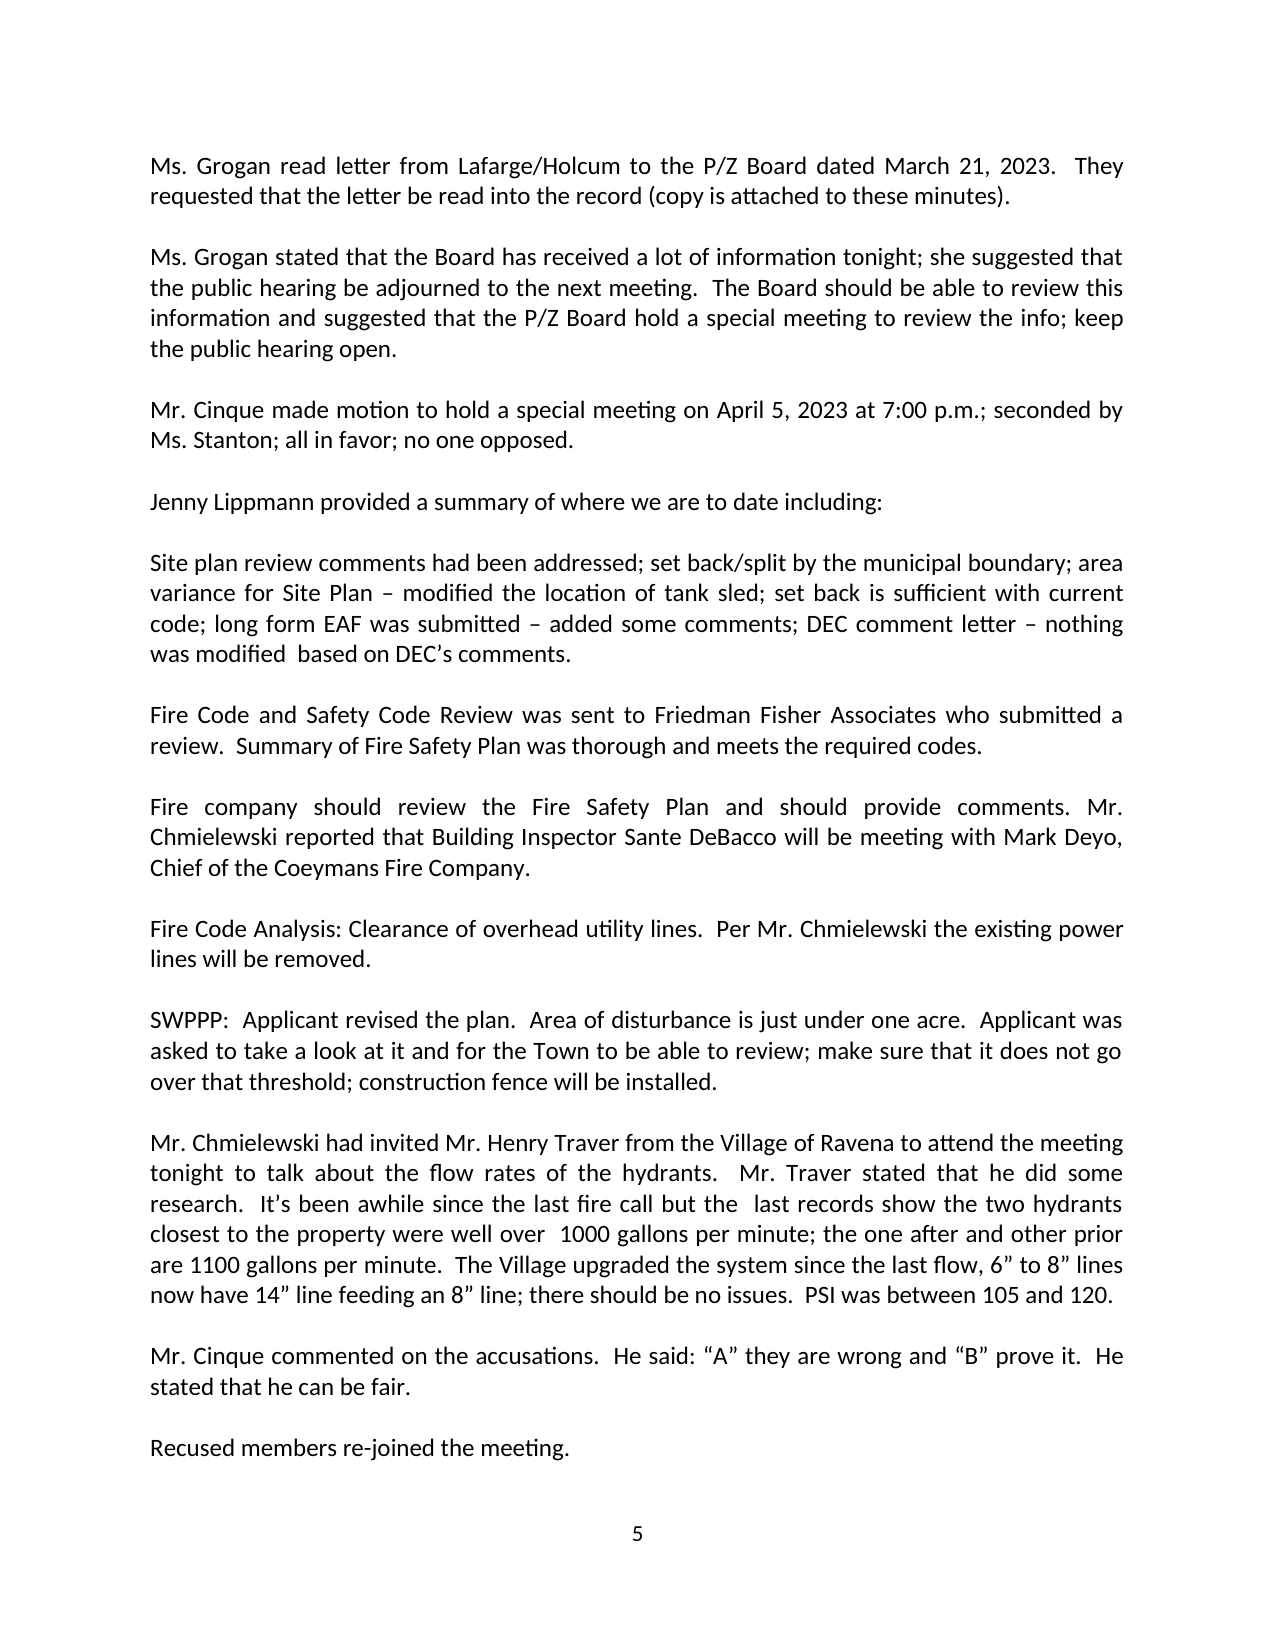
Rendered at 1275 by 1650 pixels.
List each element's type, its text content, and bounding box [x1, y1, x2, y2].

text Mr. Cinque made motion to hold a special meeting on April 5, 2023 at 7:00 p.m.; seconded by Ms. Stanton; all in favor; no one opposed. [150, 394, 1125, 455]
text Jenny Lippmann provided a summary of where we are to date including: [150, 486, 1125, 516]
text Ms. Grogan stated that the Board has received a lot of information tonight; she suggested that the public hearing be adjourned to the next meeting. The Board should be able to review this information and suggested that the P/Z Board hold a special meeting to review the info; keep the public hearing open. [150, 242, 1125, 364]
text Ms. Grogan read letter from Lafarge/Holcum to the P/Z Board dated March 21, 2023. They requested that the letter be read into the record (copy is attached to these minutes). [150, 150, 1125, 211]
text Recused members re-joined the meeting. [150, 1432, 1125, 1462]
text Mr. Cinque commented on the accusations. He said: “A” they are wrong and “B” prove it. He stated that he can be fair. [150, 1340, 1125, 1401]
text Site plan review comments had been addressed; set back/split by the municipal boundary; area variance for Site Plan – modified the location of tank sled; set back is sufficient with current code; long form EAF was submitted – added some comments; DEC comment letter – nothing was modified based on DEC’s comments. [150, 547, 1125, 669]
text Fire Code and Safety Code Review was sent to Friedman Fisher Associates who submitted a review. Summary of Fire Safety Plan was thorough and meets the required codes. [150, 699, 1125, 760]
text Mr. Chmielewski had invited Mr. Henry Traver from the Village of Ravena to attend the meeting tonight to talk about the flow rates of the hydrants. Mr. Traver stated that he did some research. It’s been awhile since the last fire call but the last records show the two hydrants closest to the property were well over 1000 gallons per minute; the one after and other prior are 1100 gallons per minute. The Village upgraded the system since the last flow, 6” to 8” lines now have 14” line feeding an 8” line; there should be no issues. PSI was between 105 and 120. [150, 1127, 1125, 1310]
text Fire Code Analysis: Clearance of overhead utility lines. Per Mr. Chmielewski the existing power lines will be removed. [150, 913, 1125, 974]
text Fire company should review the Fire Safety Plan and should provide comments. Mr. Chmielewski reported that Building Inspector Sante DeBacco will be meeting with Mark Deyo, Chief of the Coeymans Fire Company. [150, 791, 1125, 882]
text SWPPP: Applicant revised the plan. Area of disturbance is just under one acre. Applicant was asked to take a look at it and for the Town to be able to review; make sure that it does not go over that threshold; construction fence will be installed. [150, 1004, 1125, 1096]
